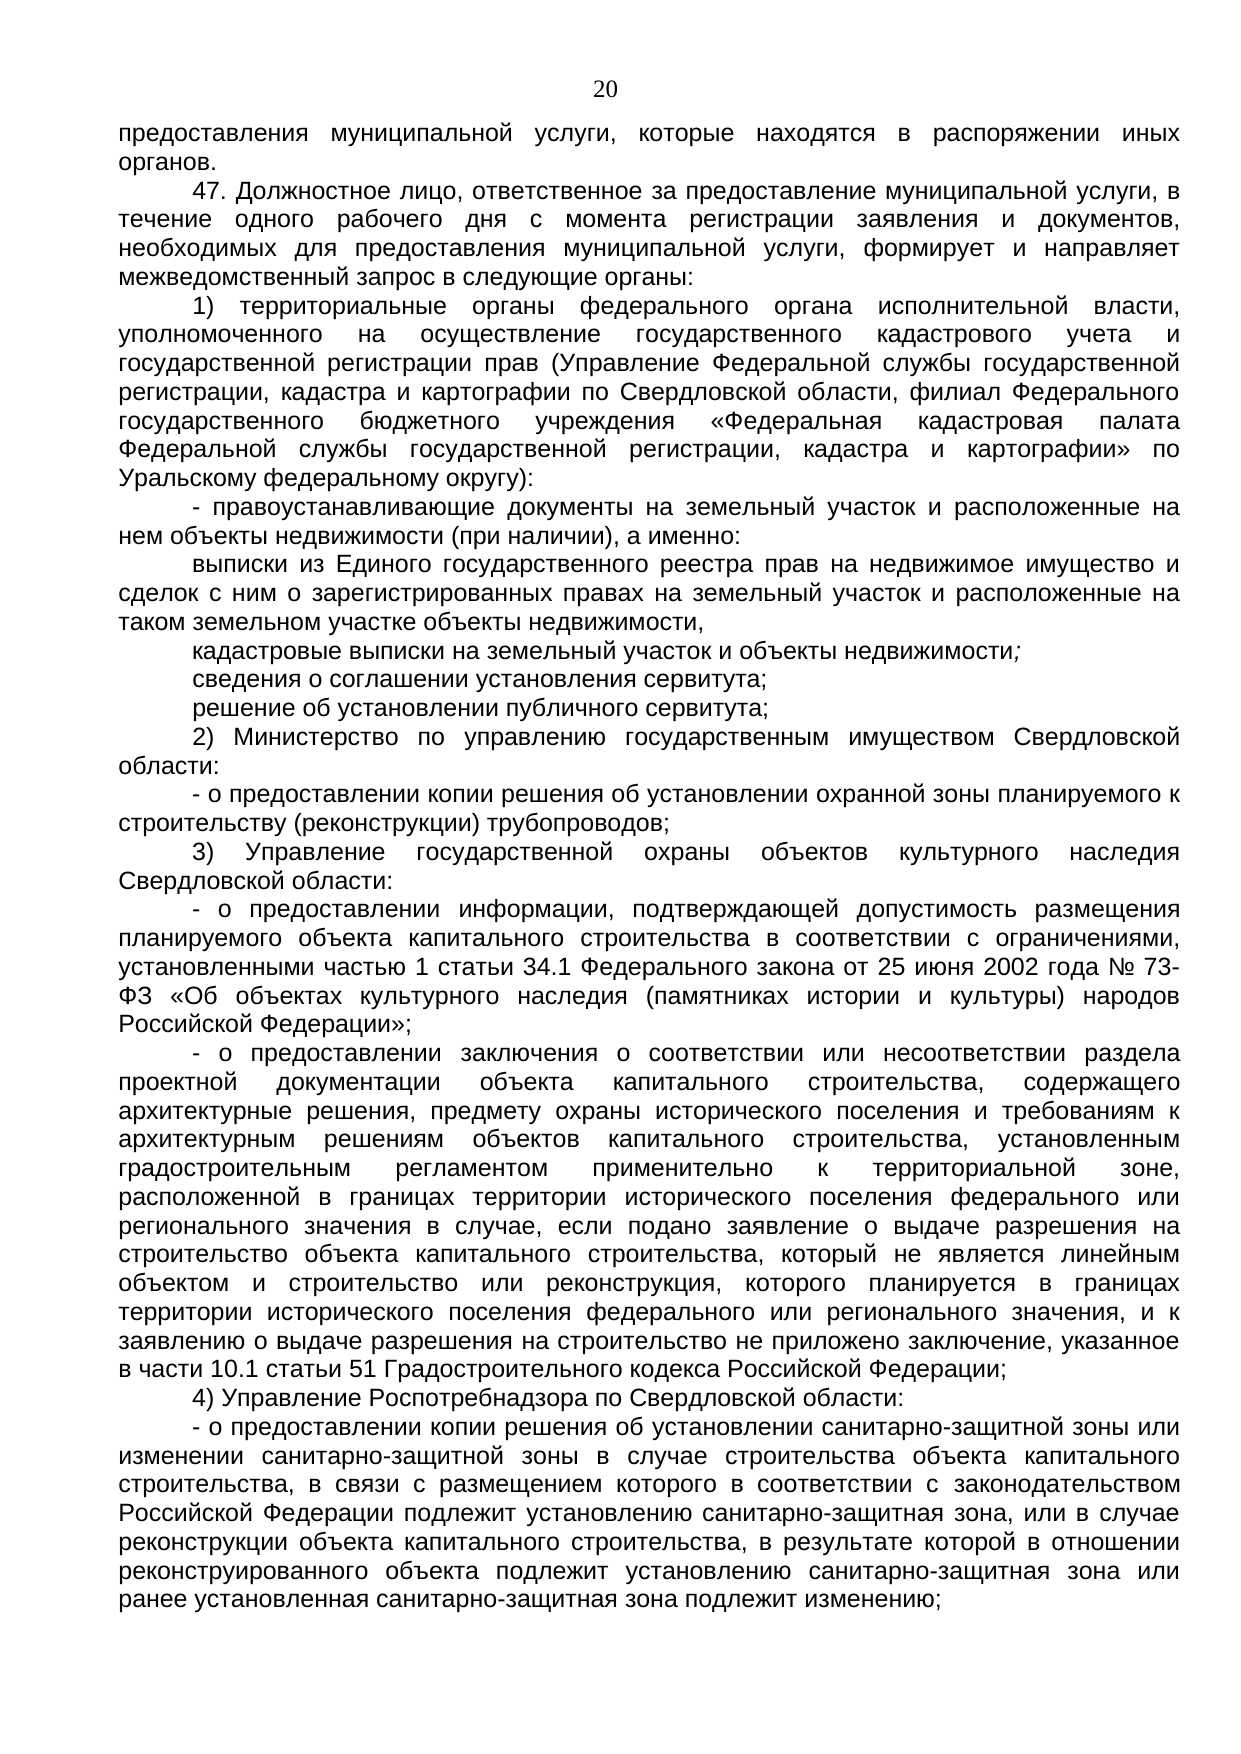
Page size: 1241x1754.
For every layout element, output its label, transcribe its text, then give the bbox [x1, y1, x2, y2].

text - о предоставлении копии решения об установлении охранной зоны планируемого к строительству (реконструкции) трубопроводов; [118, 779, 1181, 837]
text решение об установлении публичного сервитута; [118, 693, 1092, 722]
text - правоустанавливающие документы на земельный участок и расположенные на нем объекты недвижимости (при наличии), а именно: [118, 492, 1181, 549]
text - о предоставлении копии решения об установлении санитарно-защитной зоны или изменении санитарно-защитной зоны в случае строительства объекта капитального строительства, в связи с размещением которого в соответствии с законодательством Российской Федерации подлежит установлению санитарно-защитная зона, или в случае реконструкции объекта капитального строительства, в результате которой в отношении реконструированного объекта подлежит установлению санитарно-защитная зона или ранее установленная санитарно-защитная зона подлежит изменению; [118, 1412, 1181, 1613]
text - о предоставлении информации, подтверждающей допустимость размещения планируемого объекта капитального строительства в соответствии с ограничениями, установленными частью 1 статьи 34.1 Федерального закона от 25 июня 2002 года № 73-ФЗ «Об объектах культурного наследия (памятниках истории и культуры) народов Российской Федерации»; [118, 894, 1181, 1038]
text выписки из Единого государственного реестра прав на недвижимое имущество и сделок с ним о зарегистрированных правах на земельный участок и расположенные на таком земельном участке объекты недвижимости, [118, 549, 1181, 636]
text - о предоставлении заключения о соответствии или несоответствии раздела проектной документации объекта капитального строительства, содержащего архитектурные решения, предмету охраны исторического поселения и требованиям к архитектурным решениям объектов капитального строительства, установленным градостроительным регламентом применительно к территориальной зоне, расположенной в границах территории исторического поселения федерального или регионального значения в случае, если подано заявление о выдаче разрешения на строительство объекта капитального строительства, который не является линейным объектом и строительство или реконструкция, которого планируется в границах территории исторического поселения федерального или регионального значения, и к заявлению о выдаче разрешения на строительство не приложено заключение, указанное в части 10.1 статьи 51 Градостроительного кодекса Российской Федерации; [118, 1038, 1181, 1383]
text 47. Должностное лицо, ответственное за предоставление муниципальной услуги, в течение одного рабочего дня с момента регистрации заявления и документов, необходимых для предоставления муниципальной услуги, формирует и направляет межведомственный запрос в следующие органы: [118, 176, 1181, 291]
text 3) Управление государственной охраны объектов культурного наследия Свердловской области: [118, 837, 1181, 894]
text сведения о соглашении установления сервитута; [118, 664, 1092, 693]
text кадастровые выписки на земельный участок и объекты недвижимости; [118, 636, 1181, 664]
text 4) Управление Роспотребнадзора по Свердловской области: [118, 1383, 1181, 1412]
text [118, 118, 1181, 176]
text 1) территориальные органы федерального органа исполнительной власти, уполномоченного на осуществление государственного кадастрового учета и государственной регистрации прав (Управление Федеральной службы государственной регистрации, кадастра и картографии по Свердловской области, филиал Федерального государственного бюджетного учреждения «Федеральная кадастровая палата Федеральной службы государственной регистрации, кадастра и картографии» по Уральскому федеральному округу): [118, 291, 1181, 492]
text 2) Министерство по управлению государственным имуществом Свердловской области: [118, 722, 1181, 779]
